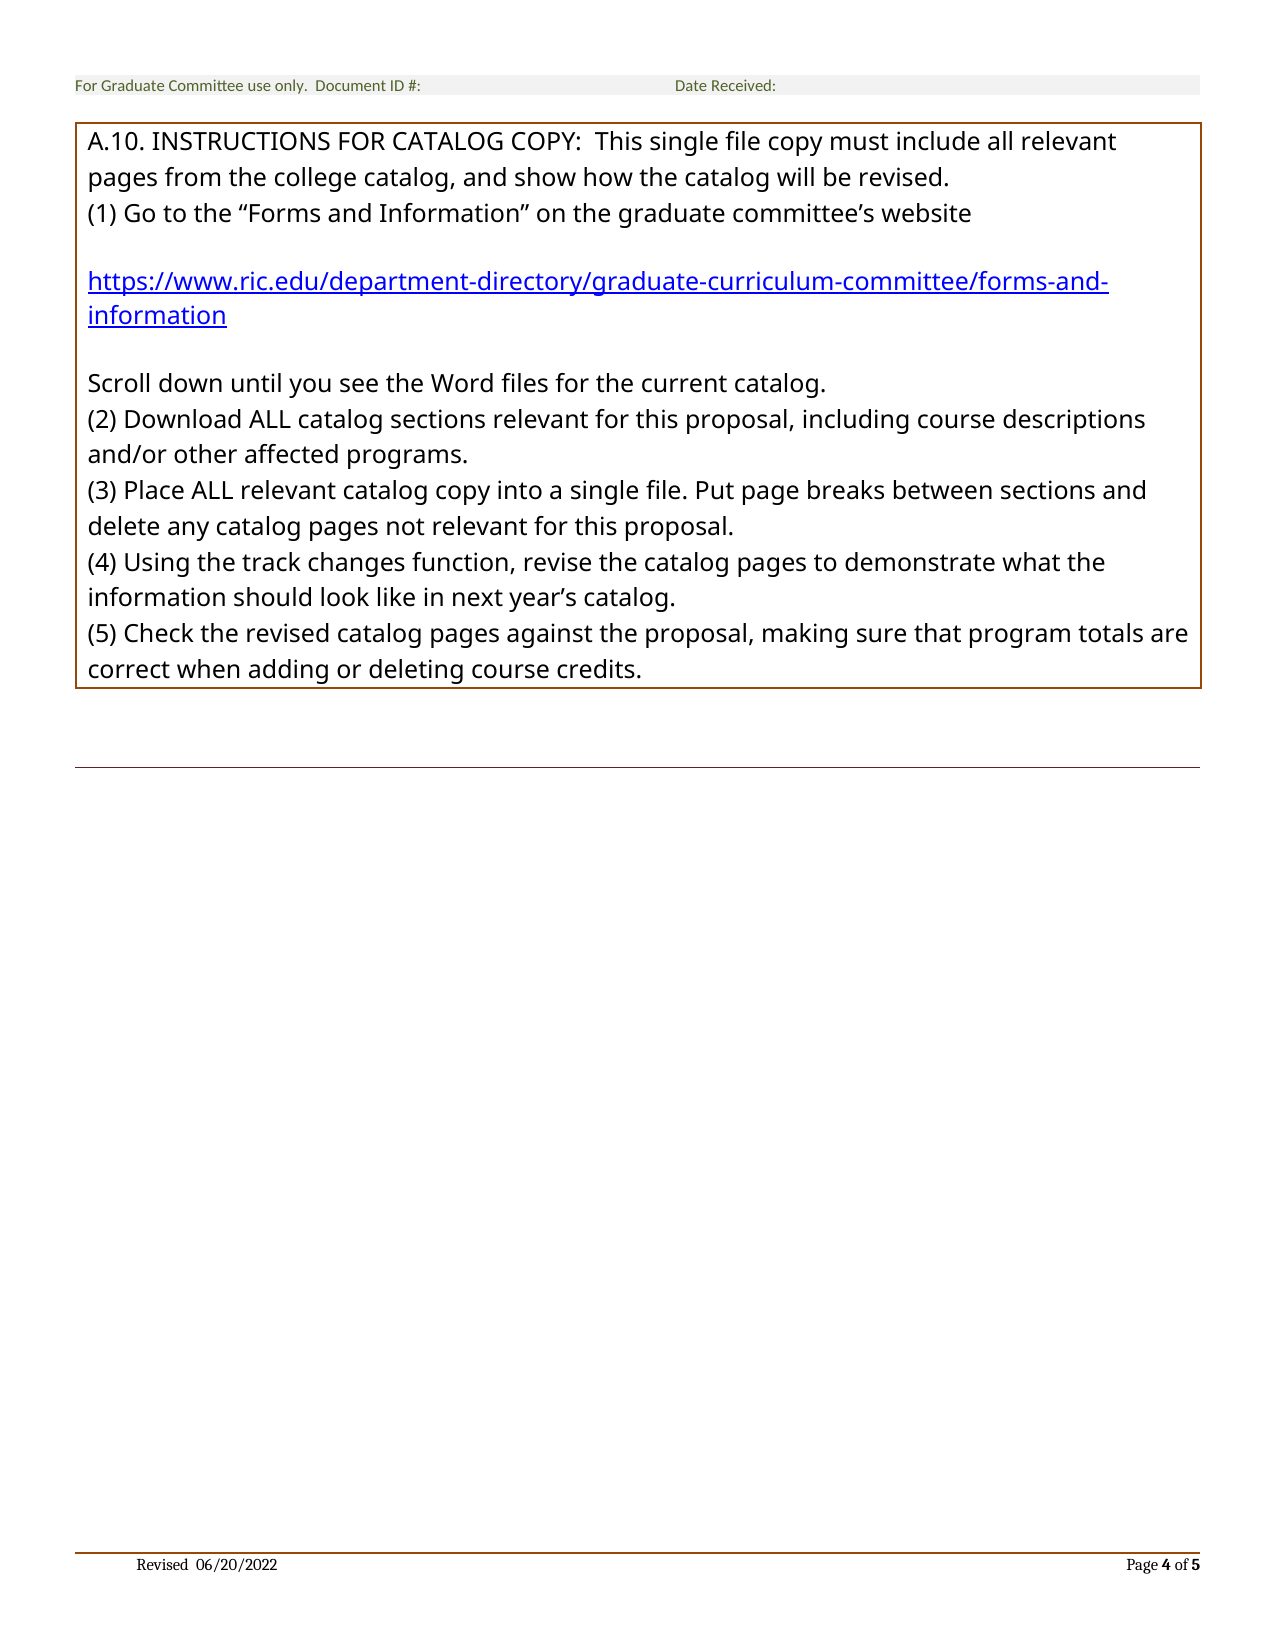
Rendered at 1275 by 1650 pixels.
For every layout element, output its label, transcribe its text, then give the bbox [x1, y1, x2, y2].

table_header A.10. INSTRUCTIONS FOR CATALOG COPY: This single file copy must include all relevant pages from the college catalog, and show how the catalog will be revised. (1) Go to the “Forms and Information” on the graduate committee’s website https://www.ric.edu/department-directory/graduate-curriculum-committee/forms-and-information Scroll down until you see the Word files for the current catalog. (2) Download ALL catalog sections relevant for this proposal, including course descriptions and/or other affected programs. (3) Place ALL relevant catalog copy into a single file. Put page breaks between sections and delete any catalog pages not relevant for this proposal. (4) Using the track changes function, revise the catalog pages to demonstrate what the information should look like in next year’s catalog. (5) Check the revised catalog pages against the proposal, making sure that program totals are correct when adding or deleting course credits. [77, 124, 1200, 687]
